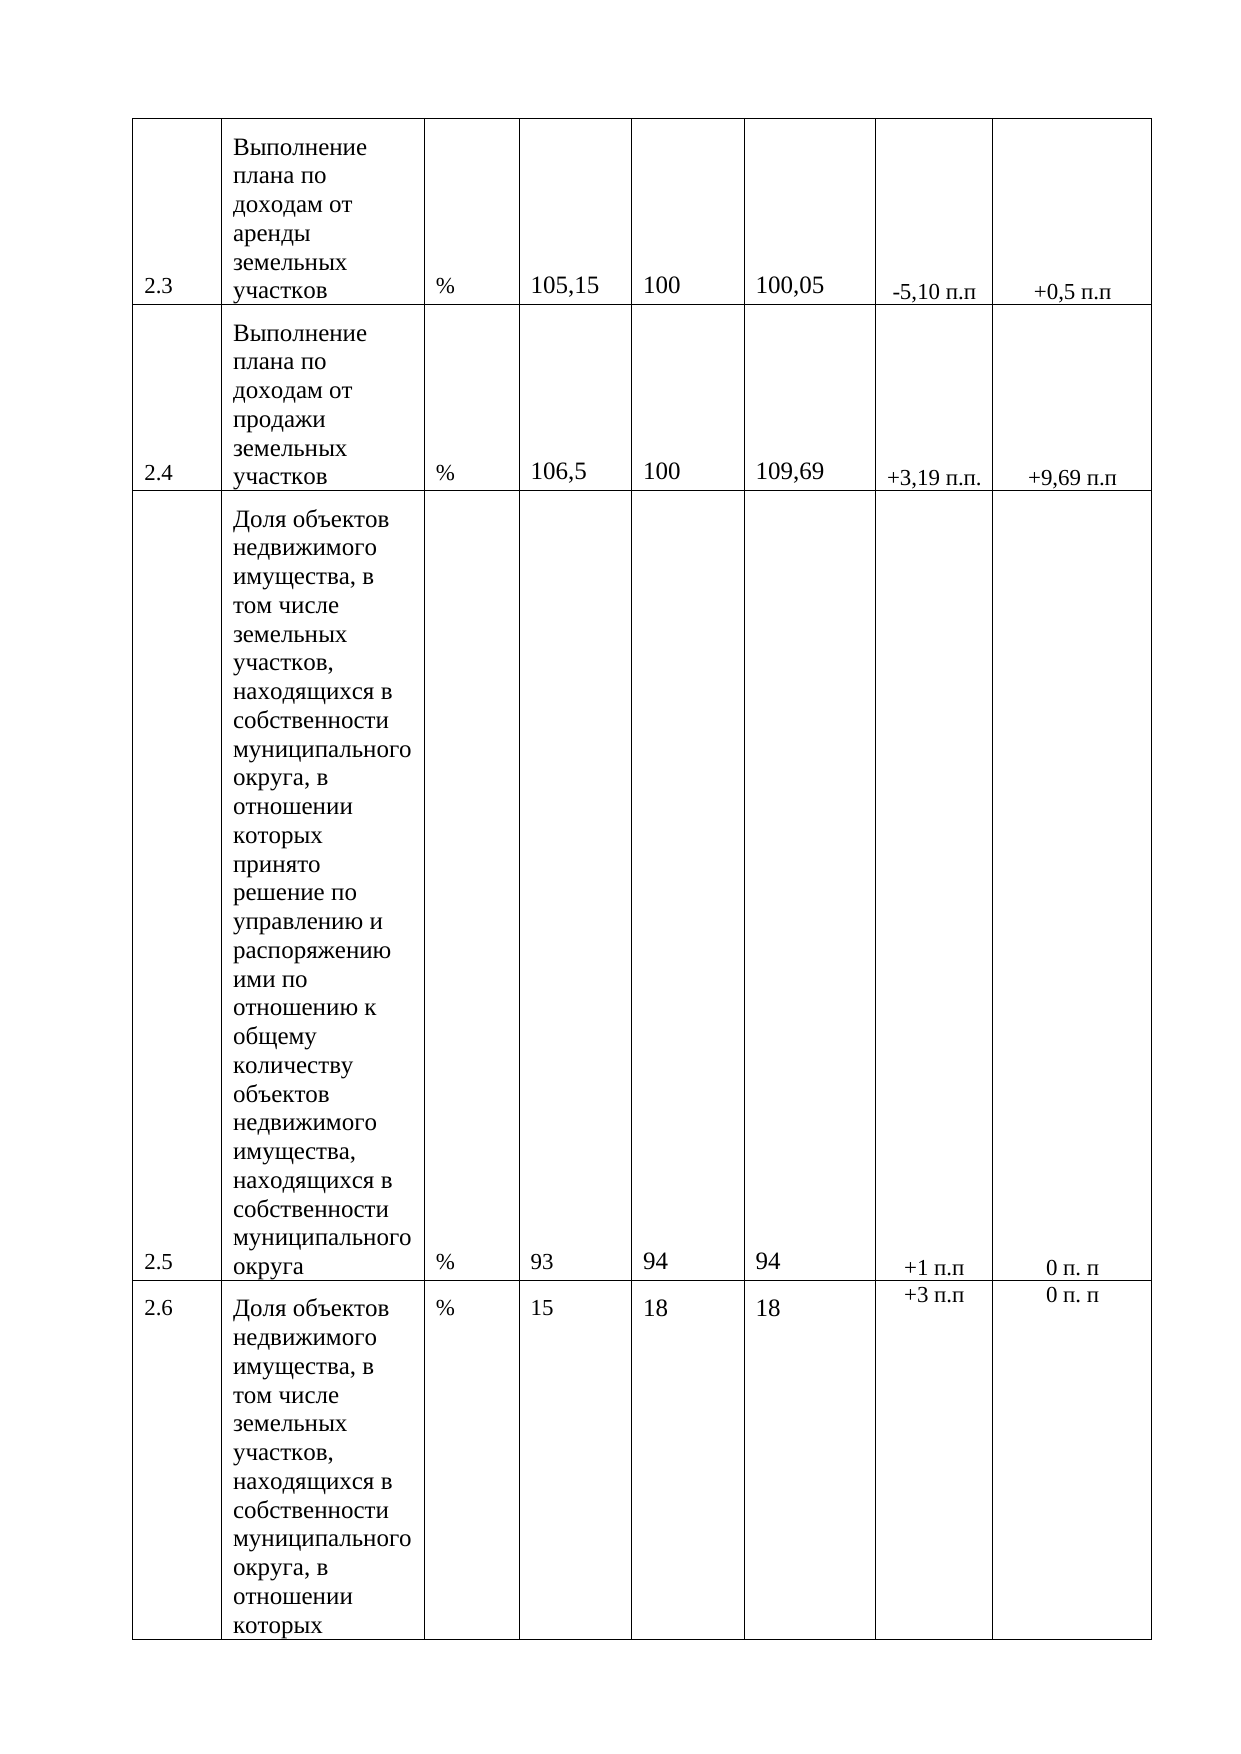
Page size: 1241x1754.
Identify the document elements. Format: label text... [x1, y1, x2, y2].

table_cell Выполнение плана по доходам от аренды земельных участков [222, 119, 424, 304]
table_cell 109,69 [745, 305, 875, 490]
table_cell +1 п.п [876, 491, 992, 1280]
table_cell 2.6 [133, 1281, 221, 1638]
table_cell -5,10 п.п [876, 119, 992, 304]
table_cell +0,5 п.п [993, 119, 1151, 304]
table_cell 18 [632, 1281, 744, 1638]
table_cell 105,15 [520, 119, 631, 304]
table_cell % [425, 305, 519, 490]
table_cell % [425, 119, 519, 304]
table_cell 2.5 [133, 491, 221, 1280]
table_cell 100 [632, 305, 744, 490]
table_cell % [425, 1281, 519, 1638]
table_cell +9,69 п.п [993, 305, 1151, 490]
table_cell +3 п.п [876, 1281, 992, 1638]
table_cell 94 [745, 491, 875, 1280]
table_cell 0 п. п [993, 1281, 1151, 1638]
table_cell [222, 1281, 424, 1638]
table_cell Доля объектов недвижимого имущества, в том числе земельных участков, находящихся в собственности муниципального округа, в отношении которых принято решение по управлению и распоряжению ими по отношению к общему количеству объектов недвижимого имущества, находящихся в собственности муниципального округа [222, 491, 424, 1280]
table_cell 2.3 [133, 119, 221, 304]
table_cell +3,19 п.п. [876, 305, 992, 490]
table_cell 18 [745, 1281, 875, 1638]
table_cell 0 п. п [993, 491, 1151, 1280]
table_cell 2.4 [133, 305, 221, 490]
table_cell % [425, 491, 519, 1280]
table_cell 94 [632, 491, 744, 1280]
table_cell 106,5 [520, 305, 631, 490]
table_cell 100,05 [745, 119, 875, 304]
table_cell 100 [632, 119, 744, 304]
table_cell Выполнение плана по доходам от продажи земельных участков [222, 305, 424, 490]
table_cell 15 [520, 1281, 631, 1638]
table_cell 93 [520, 491, 631, 1280]
